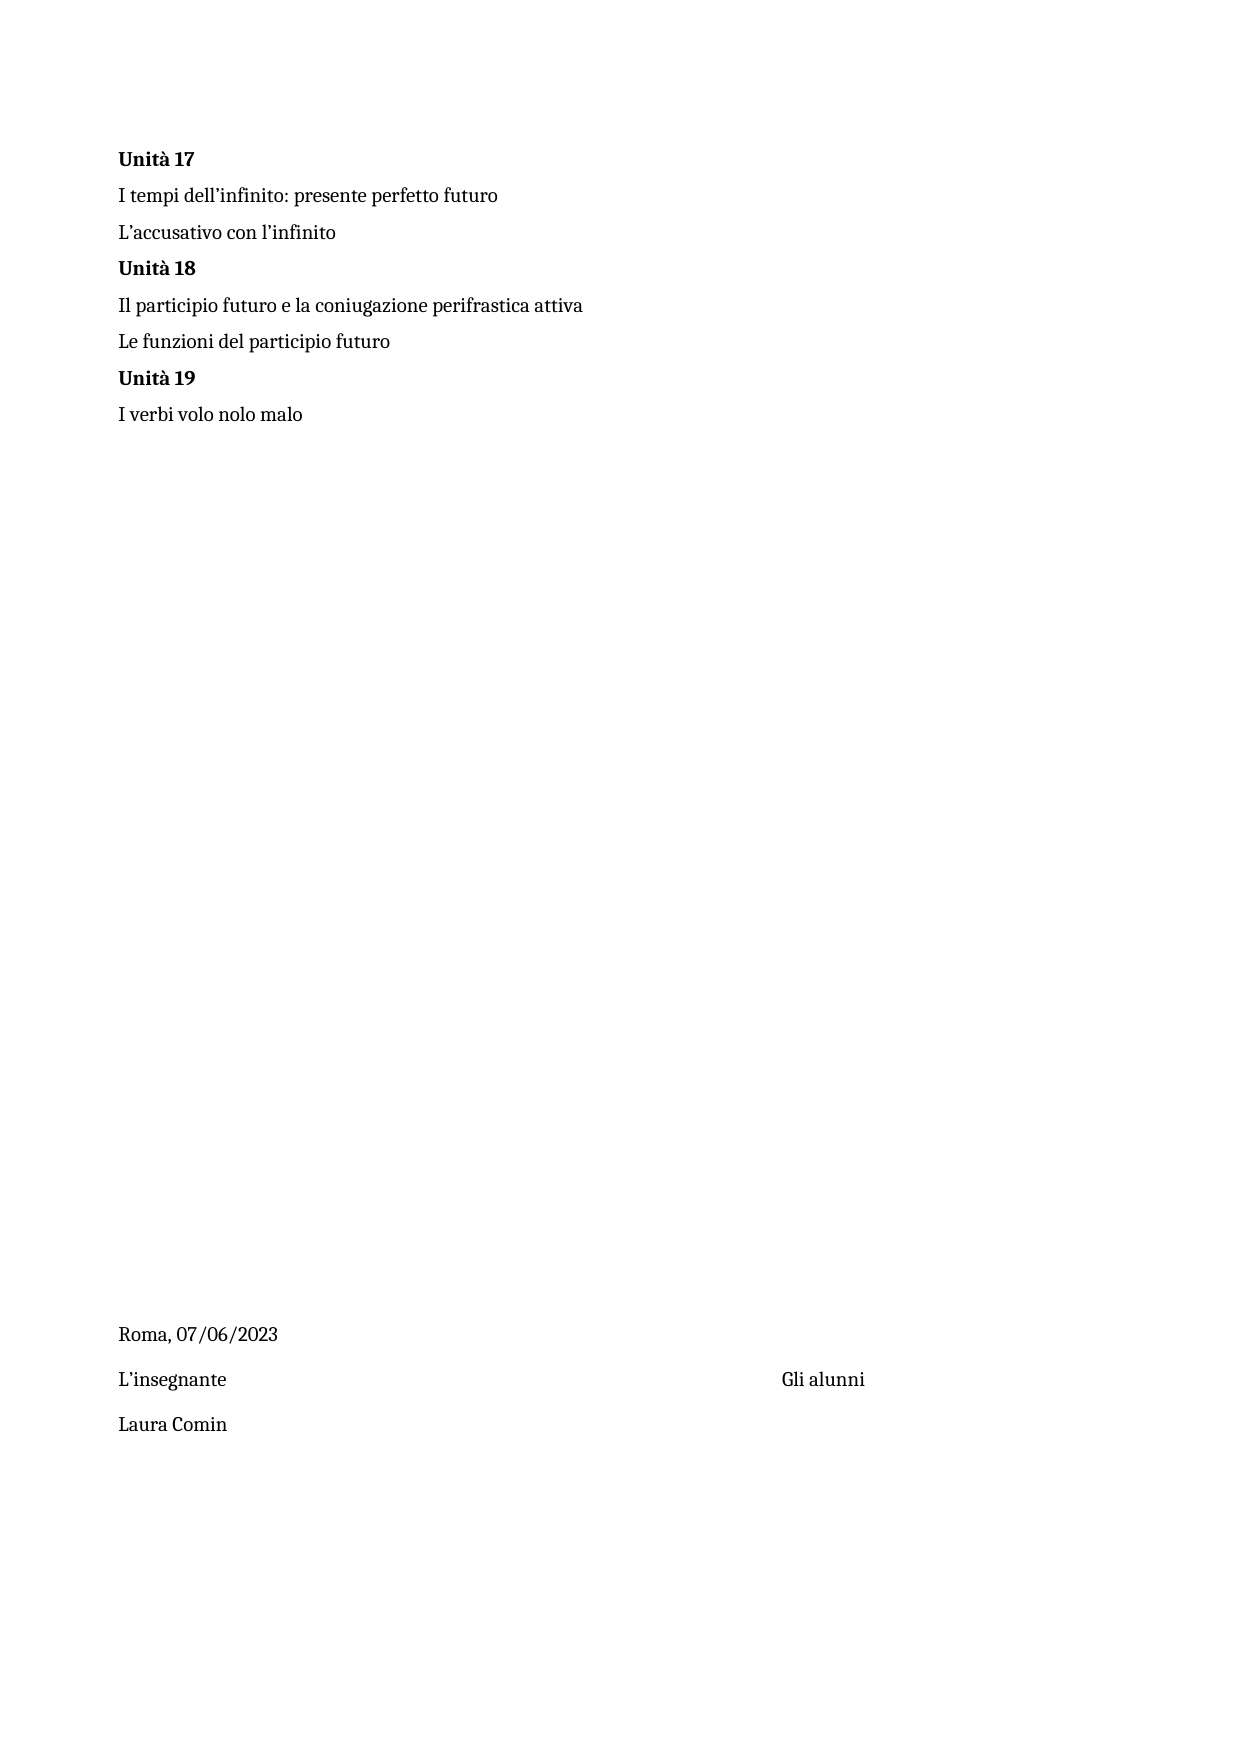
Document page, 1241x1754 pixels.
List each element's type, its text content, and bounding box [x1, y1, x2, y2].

text L’insegnante Gli alunni [118, 1367, 1122, 1391]
text Il participio futuro e la coniugazione perifrastica attiva [118, 293, 1122, 317]
text Unità 17 [118, 148, 1122, 172]
text Unità 19 [118, 366, 1122, 390]
text Laura Comin [118, 1412, 1122, 1436]
text I tempi dell’infinito: presente perfetto futuro [118, 184, 1122, 208]
text L’accusativo con l’infinito [118, 221, 1122, 244]
text Le funzioni del participio futuro [118, 330, 1122, 354]
text Roma, 07/06/2023 [118, 1323, 1122, 1347]
text Unità 18 [118, 257, 1122, 281]
text I verbi volo nolo malo [118, 403, 1122, 427]
